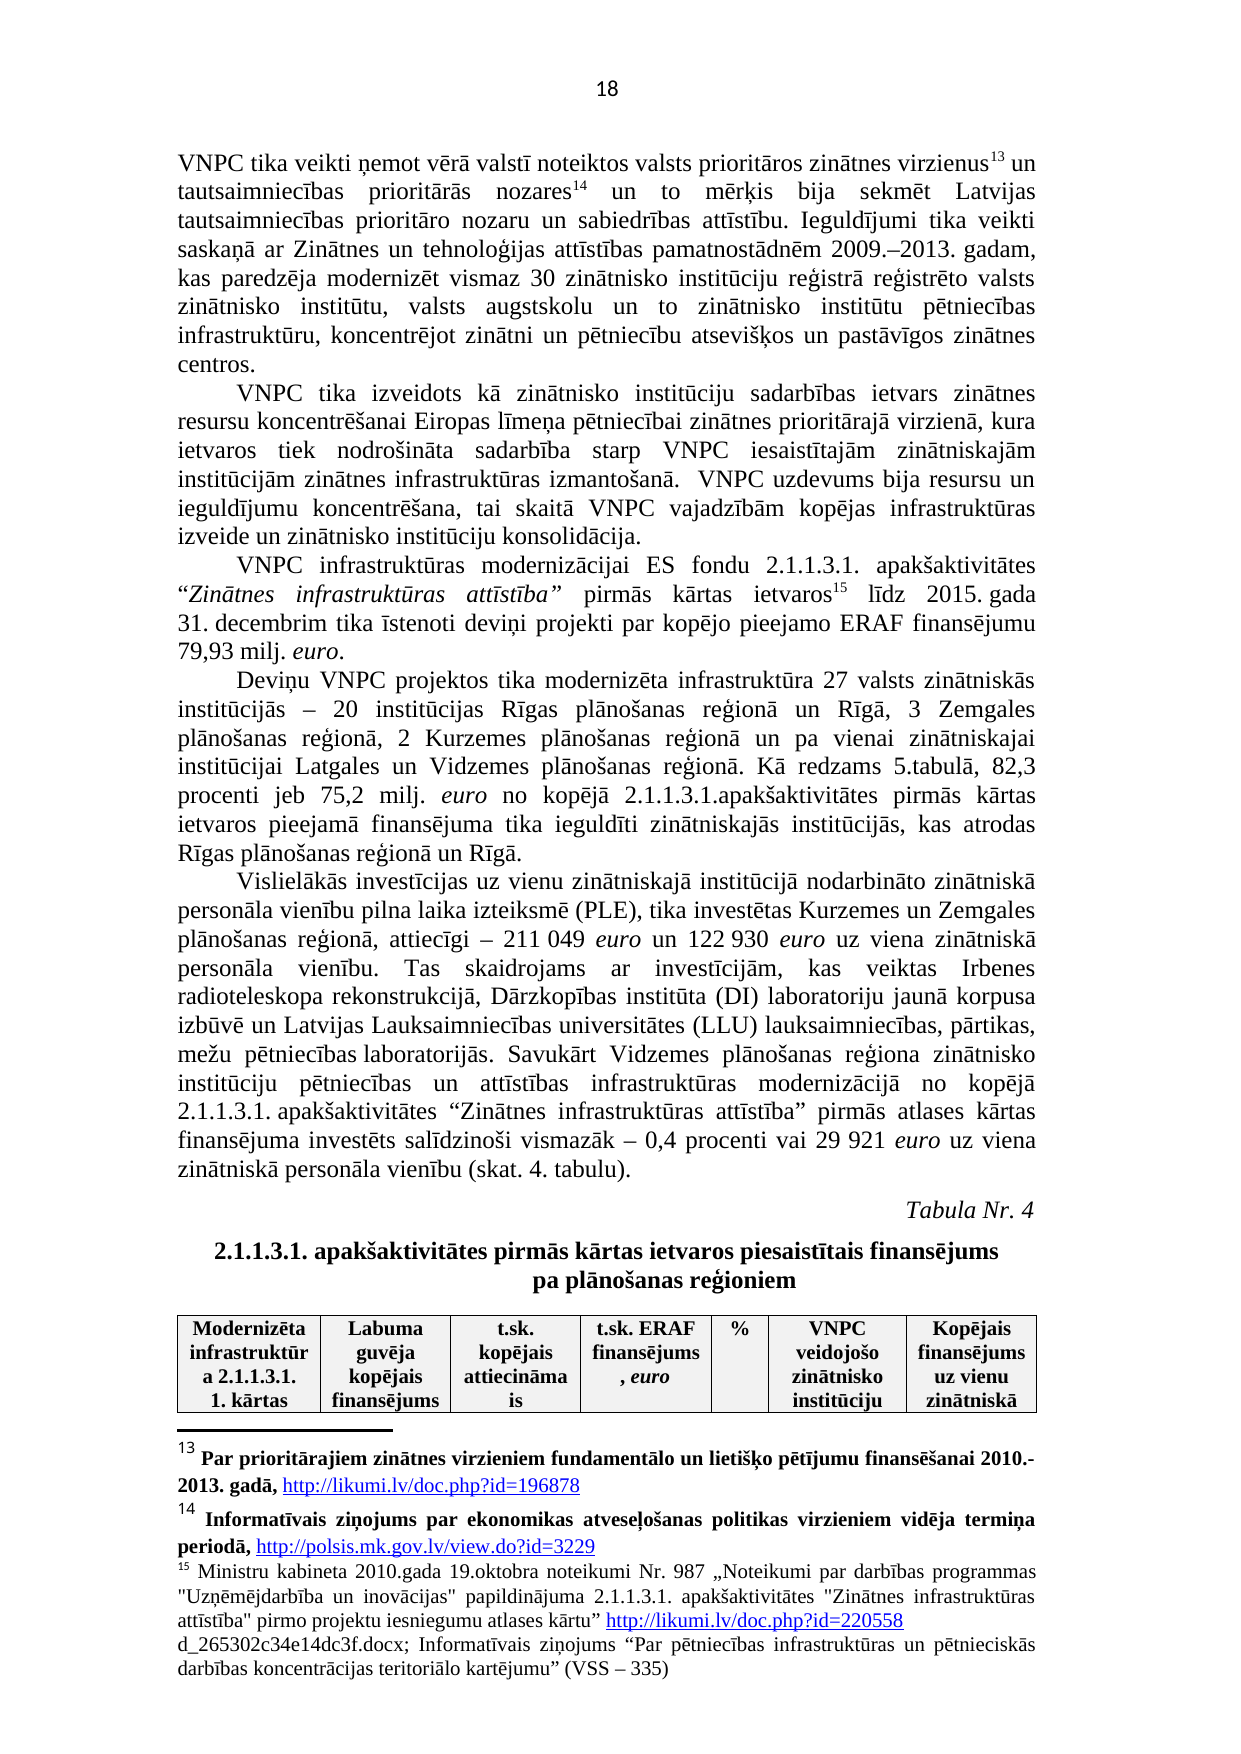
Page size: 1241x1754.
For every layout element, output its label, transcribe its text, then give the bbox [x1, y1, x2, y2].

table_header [907, 1316, 1036, 1412]
text Deviņu VNPC projektos tika modernizēta infrastruktūra 27 valsts zinātniskās institūcijās – 20 institūcijas Rīgas plānošanas reģionā un Rīgā, 3 Zemgales plānošanas reģionā, 2 Kurzemes plānošanas reģionā un pa vienai zinātniskajai institūcijai Latgales un Vidzemes plānošanas reģionā. Kā redzams 5.tabulā, 82,3 procenti jeb 75,2 milj. euro no kopējā 2.1.1.3.1.apakšaktivitātes pirmās kārtas ietvaros pieejamā finansējuma tika ieguldīti zinātniskajās institūcijās, kas atrodas Rīgas plānošanas reģionā un Rīgā. [177, 665, 1036, 866]
text 2.1.1.3.1. apakšaktivitātes pirmās kārtas ietvaros piesaistītais finansējums [177, 1236, 1036, 1265]
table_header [321, 1316, 450, 1412]
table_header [178, 1316, 320, 1412]
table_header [769, 1316, 906, 1412]
table_header % [712, 1316, 768, 1412]
text VNPC tika izveidots kā zinātnisko institūciju sadarbības ietvars zinātnes resursu koncentrēšanai Eiropas līmeņa pētniecībai zinātnes prioritārajā virzienā, kura ietvaros tiek nodrošināta sadarbība starp VNPC iesaistītajām zinātniskajām institūcijām zinātnes infrastruktūras izmantošanā. VNPC uzdevums bija resursu un ieguldījumu koncentrēšana, tai skaitā VNPC vajadzībām kopējas infrastruktūras izveide un zinātnisko institūciju konsolidācija. [177, 378, 1036, 550]
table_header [451, 1316, 580, 1412]
text Tabula Nr. 4 [221, 1195, 1036, 1224]
text VNPC infrastruktūras modernizācijai ES fondu 2.1.1.3.1. apakšaktivitātes “Zinātnes infrastruktūras attīstība” pirmās kārtas ietvaros līdz 2015. gada 31. decembrim tika īstenoti deviņi projekti par kopējo pieejamo ERAF finansējumu 79,93 milj. euro. [177, 550, 1036, 665]
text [177, 148, 1036, 378]
text pa plānošanas reģioniem [177, 1265, 1036, 1294]
text Vislielākās investīcijas uz vienu zinātniskajā institūcijā nodarbināto zinātniskā personāla vienību pilna laika izteiksmē (PLE), tika investētas Kurzemes un Zemgales plānošanas reģionā, attiecīgi – 211 049 euro un 122 930 euro uz viena zinātniskā personāla vienību. Tas skaidrojams ar investīcijām, kas veiktas Irbenes radioteleskopa rekonstrukcijā, Dārzkopības institūta (DI) laboratoriju jaunā korpusa izbūvē un Latvijas Lauksaimniecības universitātes (LLU) lauksaimniecības, pārtikas, mežu pētniecības laboratorijās. Savukārt Vidzemes plānošanas reģiona zinātnisko institūciju pētniecības un attīstības infrastruktūras modernizācijā no kopējā 2.1.1.3.1. apakšaktivitātes “Zinātnes infrastruktūras attīstība” pirmās atlases kārtas finansējuma investēts salīdzinoši vismazāk – 0,4 procenti vai 29 921 euro uz viena zinātniskā personāla vienību (skat. 4. tabulu). [177, 866, 1036, 1183]
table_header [581, 1316, 711, 1412]
